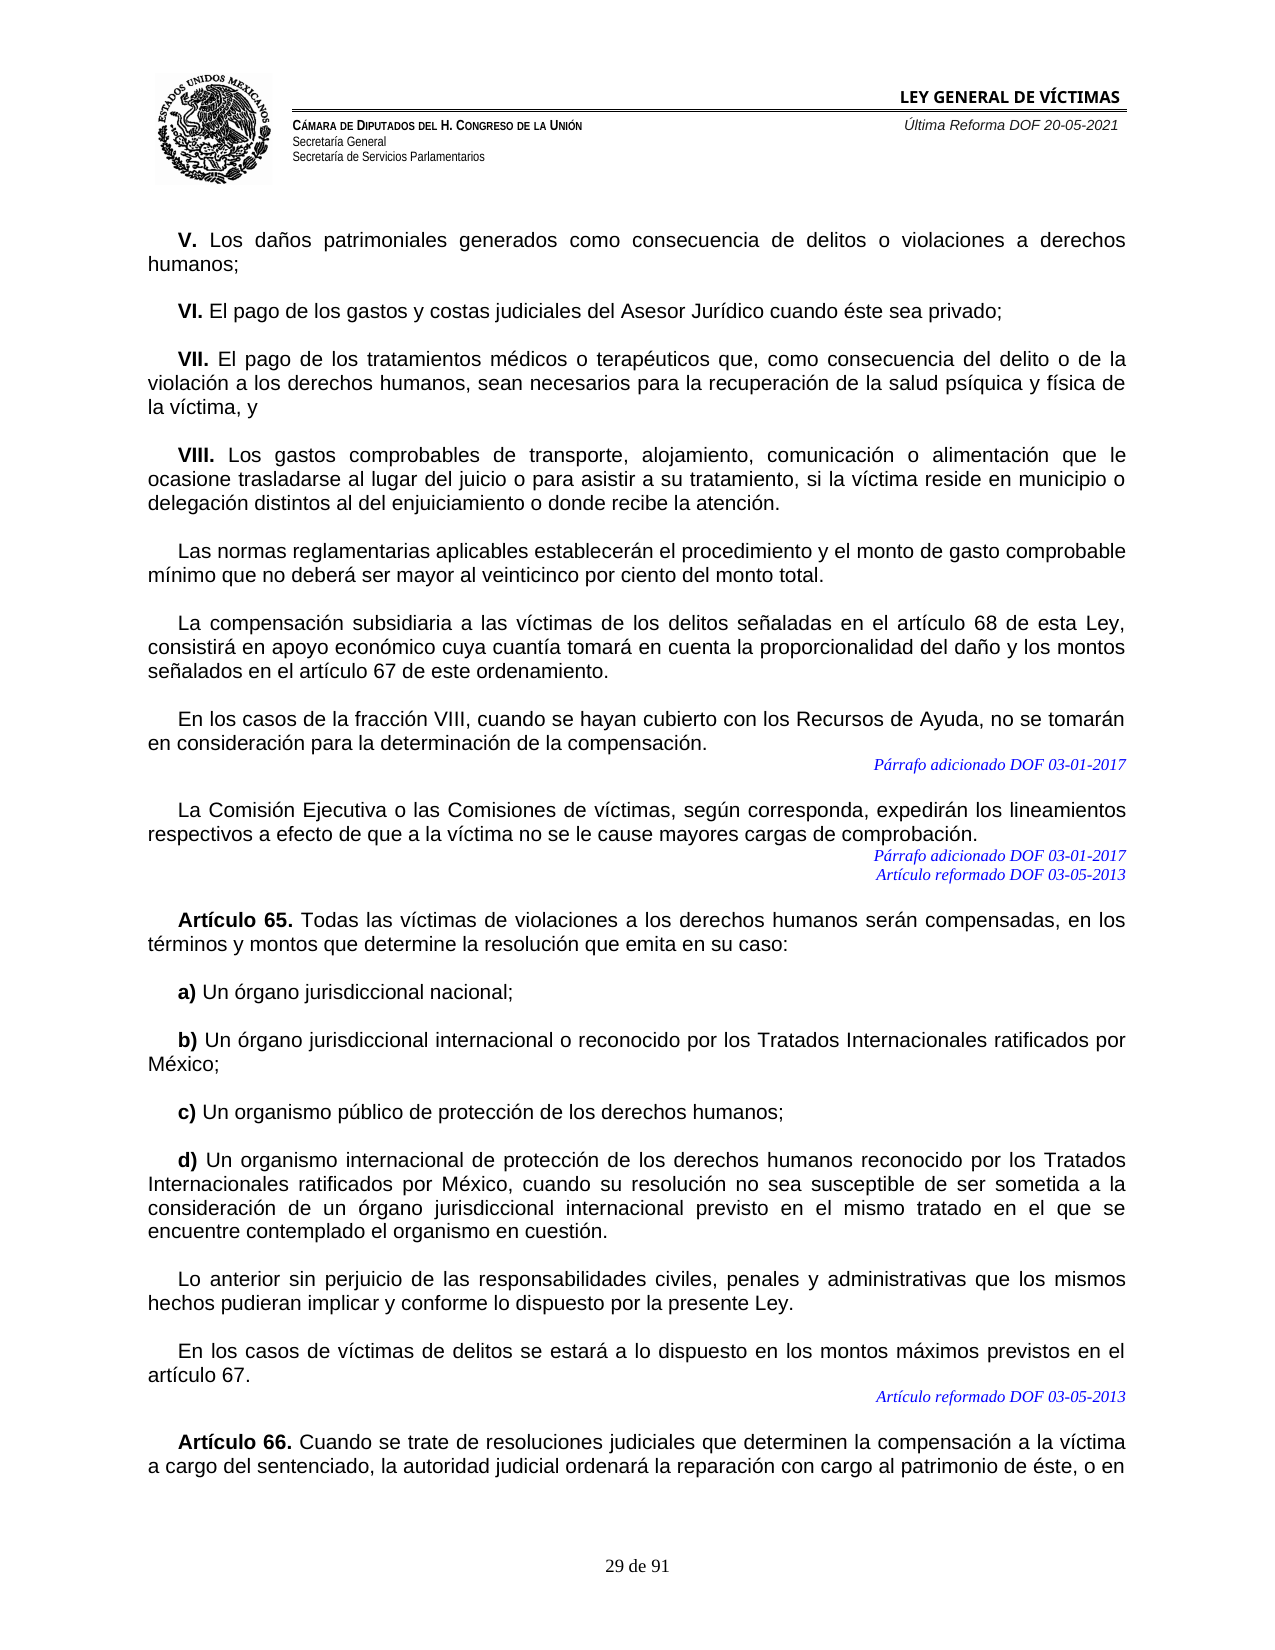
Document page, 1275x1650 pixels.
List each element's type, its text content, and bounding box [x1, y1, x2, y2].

text V. Los daños patrimoniales generados como consecuencia de delitos o violaciones a derechos humanos; [148, 227, 1127, 275]
text La Comisión Ejecutiva o las Comisiones de víctimas, según corresponda, expedirán los lineamientos respectivos a efecto de que a la víctima no se le cause mayores cargas de comprobación. [148, 798, 1127, 846]
text Artículo reformado DOF 03-05-2013 [148, 865, 1127, 884]
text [148, 1430, 1127, 1478]
text b) Un órgano jurisdiccional internacional o reconocido por los Tratados Internacionales ratificados por México; [148, 1028, 1127, 1076]
text La compensación subsidiaria a las víctimas de los delitos señaladas en el artículo 68 de esta Ley, consistirá en apoyo económico cuya cuantía tomará en cuenta la proporcionalidad del daño y los montos señalados en el artículo 67 de este ordenamiento. [148, 611, 1127, 683]
text a) Un órgano jurisdiccional nacional; [148, 980, 1127, 1004]
text En los casos de la fracción VIII, cuando se hayan cubierto con los Recursos de Ayuda, no se tomarán en consideración para la determinación de la compensación. [148, 707, 1127, 754]
text Párrafo adicionado DOF 03-01-2017 [148, 754, 1127, 774]
text Lo anterior sin perjuicio de las responsabilidades civiles, penales y administrativas que los mismos hechos pudieran implicar y conforme lo dispuesto por la presente Ley. [148, 1267, 1127, 1315]
text d) Un organismo internacional de protección de los derechos humanos reconocido por los Tratados Internacionales ratificados por México, cuando su resolución no sea susceptible de ser sometida a la consideración de un órgano jurisdiccional internacional previsto en el mismo tratado en el que se encuentre contemplado el organismo en cuestión. [148, 1147, 1127, 1243]
text Artículo 65. Todas las víctimas de violaciones a los derechos humanos serán compensadas, en los términos y montos que determine la resolución que emita en su caso: [148, 908, 1127, 956]
text c) Un organismo público de protección de los derechos humanos; [148, 1099, 1127, 1123]
text Artículo reformado DOF 03-05-2013 [148, 1387, 1127, 1406]
text VIII. Los gastos comprobables de transporte, alojamiento, comunicación o alimentación que le ocasione trasladarse al lugar del juicio o para asistir a su tratamiento, si la víctima reside en municipio o delegación distintos al del enjuiciamiento o donde recibe la atención. [148, 443, 1127, 515]
text En los casos de víctimas de delitos se estará a lo dispuesto en los montos máximos previstos en el artículo 67. [148, 1339, 1127, 1387]
text Párrafo adicionado DOF 03-01-2017 [148, 846, 1127, 865]
text Las normas reglamentarias aplicables establecerán el procedimiento y el monto de gasto comprobable mínimo que no deberá ser mayor al veinticinco por ciento del monto total. [148, 539, 1127, 587]
text VI. El pago de los gastos y costas judiciales del Asesor Jurídico cuando éste sea privado; [148, 299, 1127, 323]
text VII. El pago de los tratamientos médicos o terapéuticos que, como consecuencia del delito o de la violación a los derechos humanos, sean necesarios para la recuperación de la salud psíquica y física de la víctima, y [148, 347, 1127, 419]
